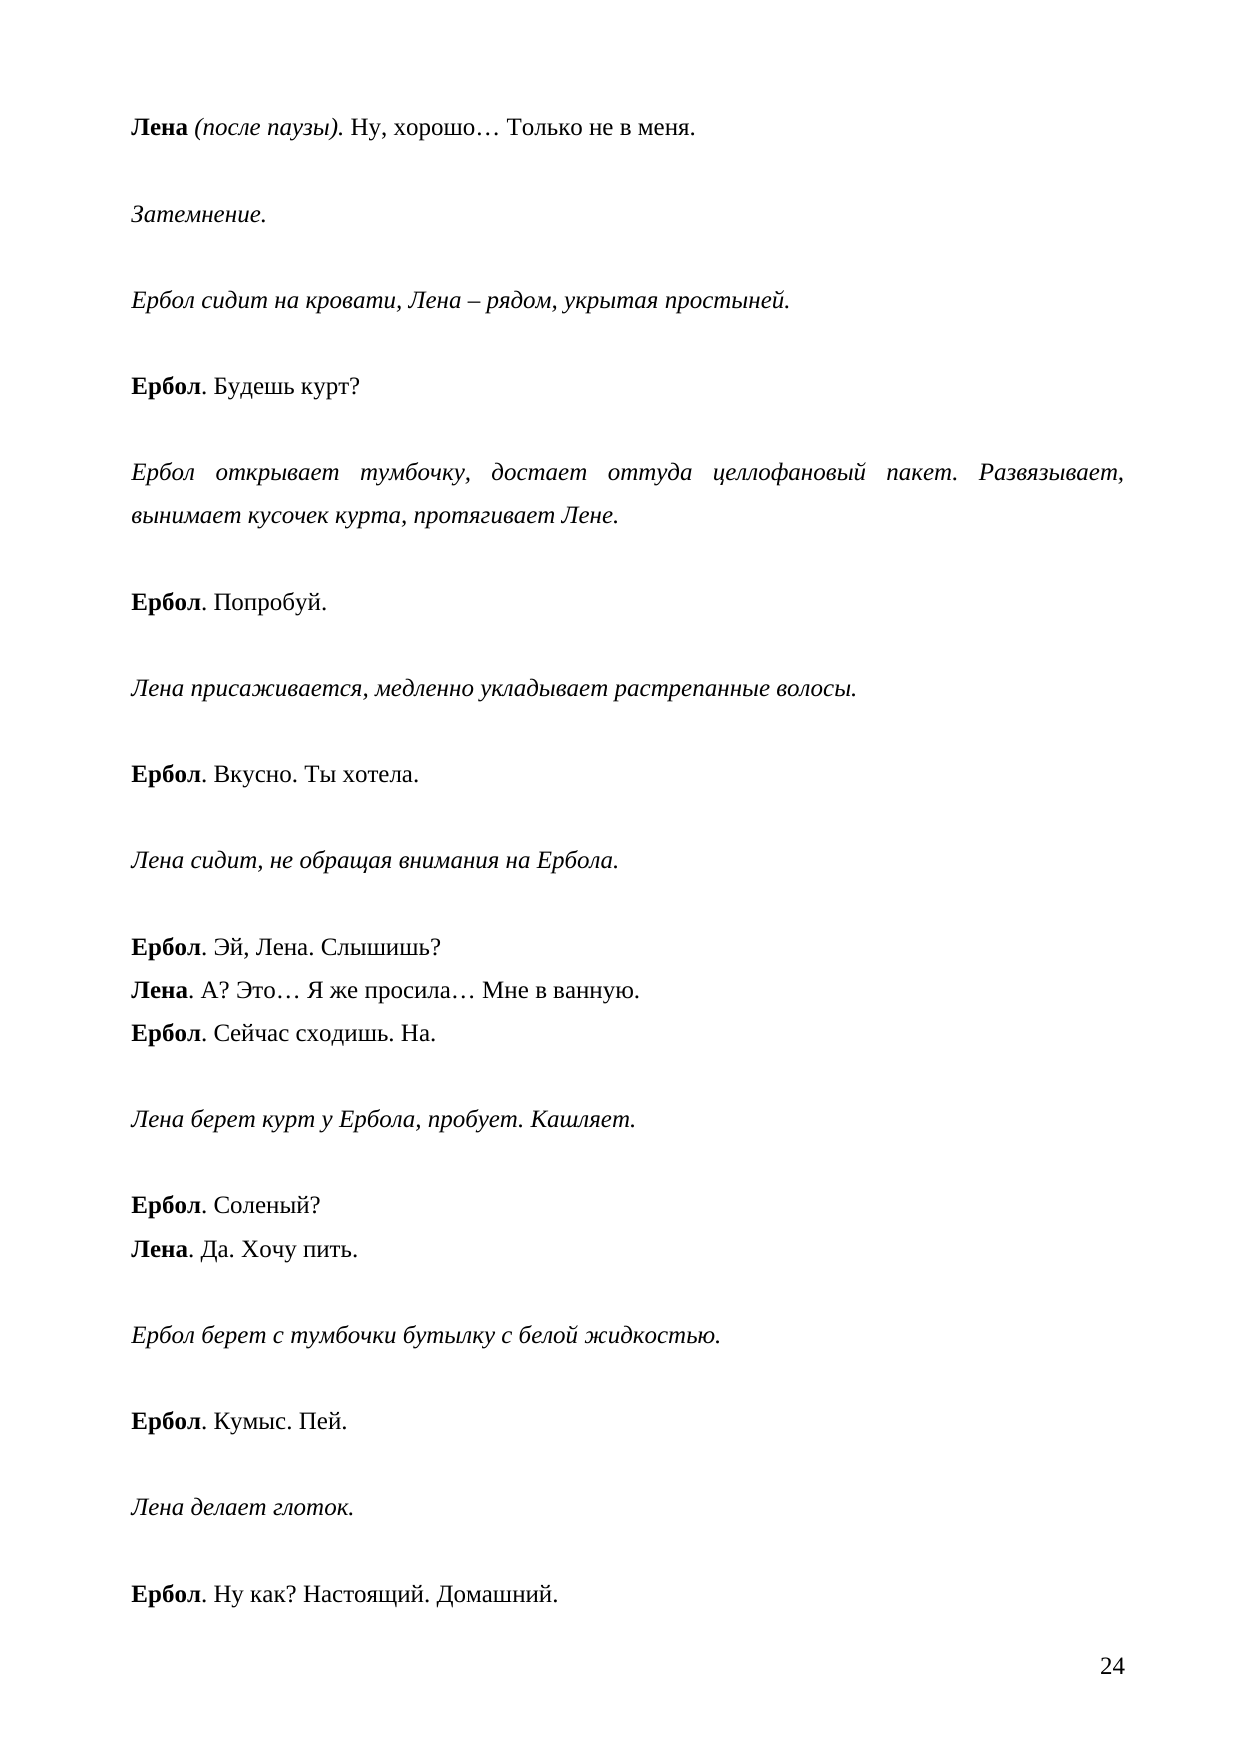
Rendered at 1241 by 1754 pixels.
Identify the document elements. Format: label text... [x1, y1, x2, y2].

text Затемнение. [131, 199, 1125, 227]
text Ербол берет с тумбочки бутылку с белой жидкостью. [131, 1320, 1125, 1349]
text Лена присаживается, медленно укладывает растрепанные волосы. [131, 673, 1125, 702]
text Ербол. Соленый? [131, 1191, 1125, 1219]
text Лена берет курт у Ербола, пробует. Кашляет. [131, 1104, 1125, 1133]
text Лена. А? Это… Я же просила… Мне в ванную. [131, 975, 1125, 1004]
text Ербол. Кумыс. Пей. [131, 1406, 1125, 1435]
text Ербол сидит на кровати, Лена – рядом, укрытая простыней. [131, 285, 1125, 314]
text Ербол. Сейчас сходишь. На. [131, 1018, 1125, 1047]
text Лена (после паузы). Ну, хорошо… Только не в меня. [131, 112, 1125, 141]
text Ербол открывает тумбочку, достает оттуда целлофановый пакет. Развязывает, вынимает кусочек курта, протягивает Лене. [131, 457, 1125, 529]
text Ербол. Вкусно. Ты хотела. [131, 759, 1125, 788]
text Лена делает глоток. [131, 1492, 1125, 1521]
text Лена. Да. Хочу пить. [131, 1234, 1125, 1262]
text Ербол. Будешь курт? [131, 371, 1125, 400]
text Лена сидит, не обращая внимания на Ербола. [131, 846, 1125, 874]
text Ербол. Попробуй. [131, 587, 1125, 616]
text Ербол. Эй, Лена. Слышишь? [131, 932, 1125, 961]
text Ербол. Ну как? Настоящий. Домашний. [131, 1579, 1125, 1607]
